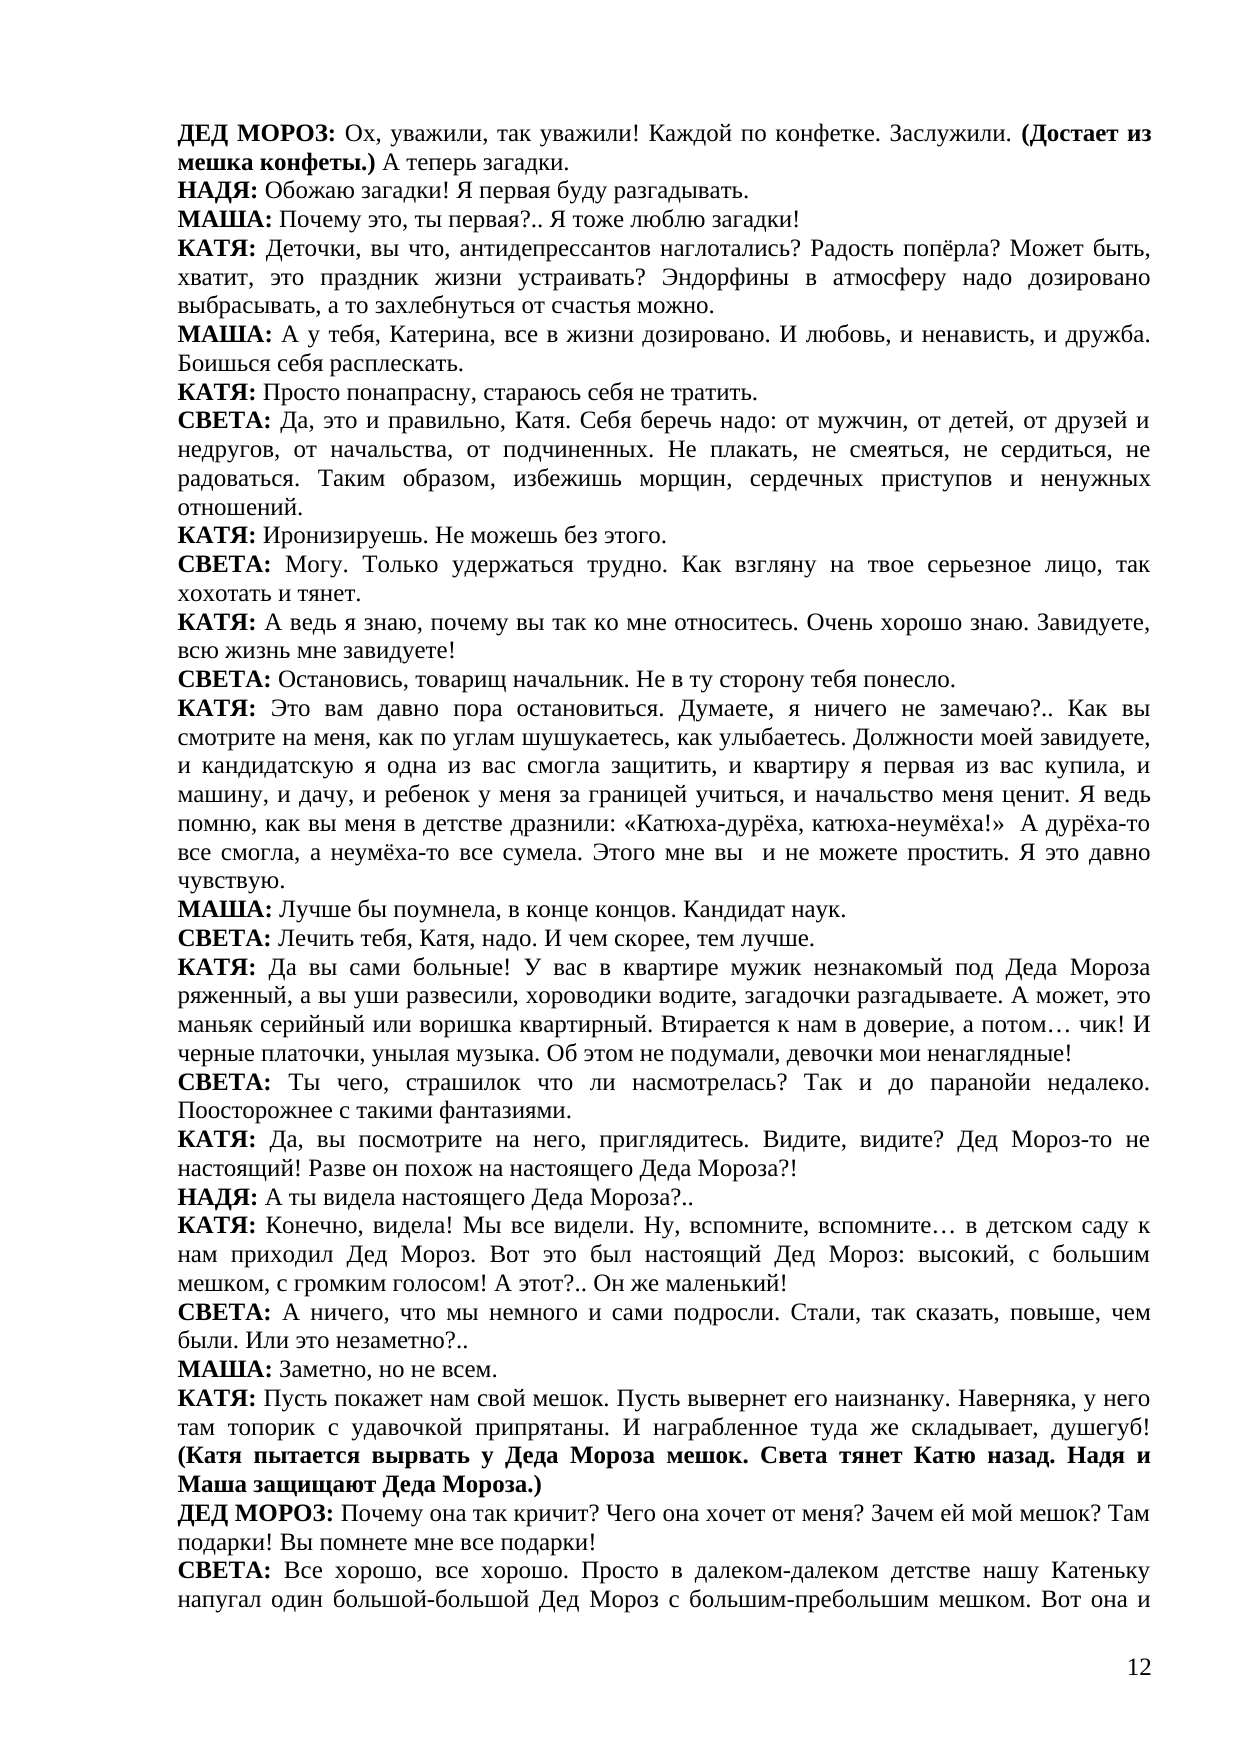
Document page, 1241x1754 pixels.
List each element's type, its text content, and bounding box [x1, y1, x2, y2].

text СВЕТА: Могу. Только удержаться трудно. Как взгляну на твое серьезное лицо, так хохотать и тянет. [177, 549, 1152, 607]
text КАТЯ: Конечно, видела! Мы все видели. Ну, вспомните, вспомните… в детском саду к нам приходил Дед Мороз. Вот это был настоящий Дед Мороз: высокий, с большим мешком, с громким голосом! А этот?.. Он же маленький! [177, 1211, 1152, 1297]
text ДЕД МОРОЗ: Почему она так кричит? Чего она хочет от меня? Зачем ей мой мешок? Там подарки! Вы помнете мне все подарки! [177, 1498, 1152, 1556]
text СВЕТА: Ты чего, страшилок что ли насмотрелась? Так и до паранойи недалеко. Поосторожнее с такими фантазиями. [177, 1067, 1152, 1124]
text МАША: А у тебя, Катерина, все в жизни дозировано. И любовь, и ненависть, и дружба. Боишься себя расплескать. [177, 319, 1152, 377]
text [177, 1556, 1152, 1613]
text КАТЯ: Деточки, вы что, антидепрессантов наглотались? Радость попёрла? Может быть, хватит, это праздник жизни устраивать? Эндорфины в атмосферу надо дозировано выбрасывать, а то захлебнуться от счастья можно. [177, 233, 1152, 319]
text НАДЯ: А ты видела настоящего Деда Мороза?.. [177, 1182, 1152, 1211]
text КАТЯ: Да вы сами больные! У вас в квартире мужик незнакомый под Деда Мороза ряженный, а вы уши развесили, хороводики водите, загадочки разгадываете. А может, это маньяк серийный или воришка квартирный. Втирается к нам в доверие, а потом… чик! И черные платочки, унылая музыка. Об этом не подумали, девочки мои ненаглядные! [177, 952, 1152, 1067]
text КАТЯ: Да, вы посмотрите на него, приглядитесь. Видите, видите? Дед Мороз-то не настоящий! Разве он похож на настоящего Деда Мороза?! [177, 1124, 1152, 1182]
text МАША: Заметно, но не всем. [177, 1354, 1152, 1383]
text СВЕТА: А ничего, что мы немного и сами подросли. Стали, так сказать, повыше, чем были. Или это незаметно?.. [177, 1297, 1152, 1354]
text СВЕТА: Остановись, товарищ начальник. Не в ту сторону тебя понесло. [177, 664, 1152, 693]
text ДЕД МОРОЗ: Ох, уважили, так уважили! Каждой по конфетке. Заслужили. (Достает из мешка конфеты.) А теперь загадки. [177, 118, 1152, 176]
text НАДЯ: Обожаю загадки! Я первая буду разгадывать. [177, 176, 1152, 204]
text КАТЯ: Это вам давно пора остановиться. Думаете, я ничего не замечаю?.. Как вы смотрите на меня, как по углам шушукаетесь, как улыбаетесь. Должности моей завидуете, и кандидатскую я одна из вас смогла защитить, и квартиру я первая из вас купила, и машину, и дачу, и ребенок у меня за границей учиться, и начальство меня ценит. Я ведь помню, как вы меня в детстве дразнили: «Катюха-дурёха, катюха-неумёха!» А дурёха-то все смогла, а неумёха-то все сумела. Этого мне вы и не можете простить. Я это давно чувствую. [177, 693, 1152, 894]
text КАТЯ: Пусть покажет нам свой мешок. Пусть вывернет его наизнанку. Наверняка, у него там топорик с удавочкой припрятаны. И награбленное туда же складывает, душегуб! (Катя пытается вырвать у Деда Мороза мешок. Света тянет Катю назад. Надя и Маша защищают Деда Мороза.) [177, 1383, 1152, 1498]
text МАША: Почему это, ты первая?.. Я тоже люблю загадки! [177, 204, 1152, 233]
text КАТЯ: А ведь я знаю, почему вы так ко мне относитесь. Очень хорошо знаю. Завидуете, всю жизнь мне завидуете! [177, 607, 1152, 664]
text КАТЯ: Просто понапрасну, стараюсь себя не тратить. [177, 377, 1152, 406]
text МАША: Лучше бы поумнела, в конце концов. Кандидат наук. [177, 894, 1152, 923]
text СВЕТА: Да, это и правильно, Катя. Себя беречь надо: от мужчин, от детей, от друзей и недругов, от начальства, от подчиненных. Не плакать, не смеяться, не сердиться, не радоваться. Таким образом, избежишь морщин, сердечных приступов и ненужных отношений. [177, 406, 1152, 521]
text СВЕТА: Лечить тебя, Катя, надо. И чем скорее, тем лучше. [177, 923, 1152, 952]
text КАТЯ: Иронизируешь. Не можешь без этого. [177, 521, 1152, 549]
